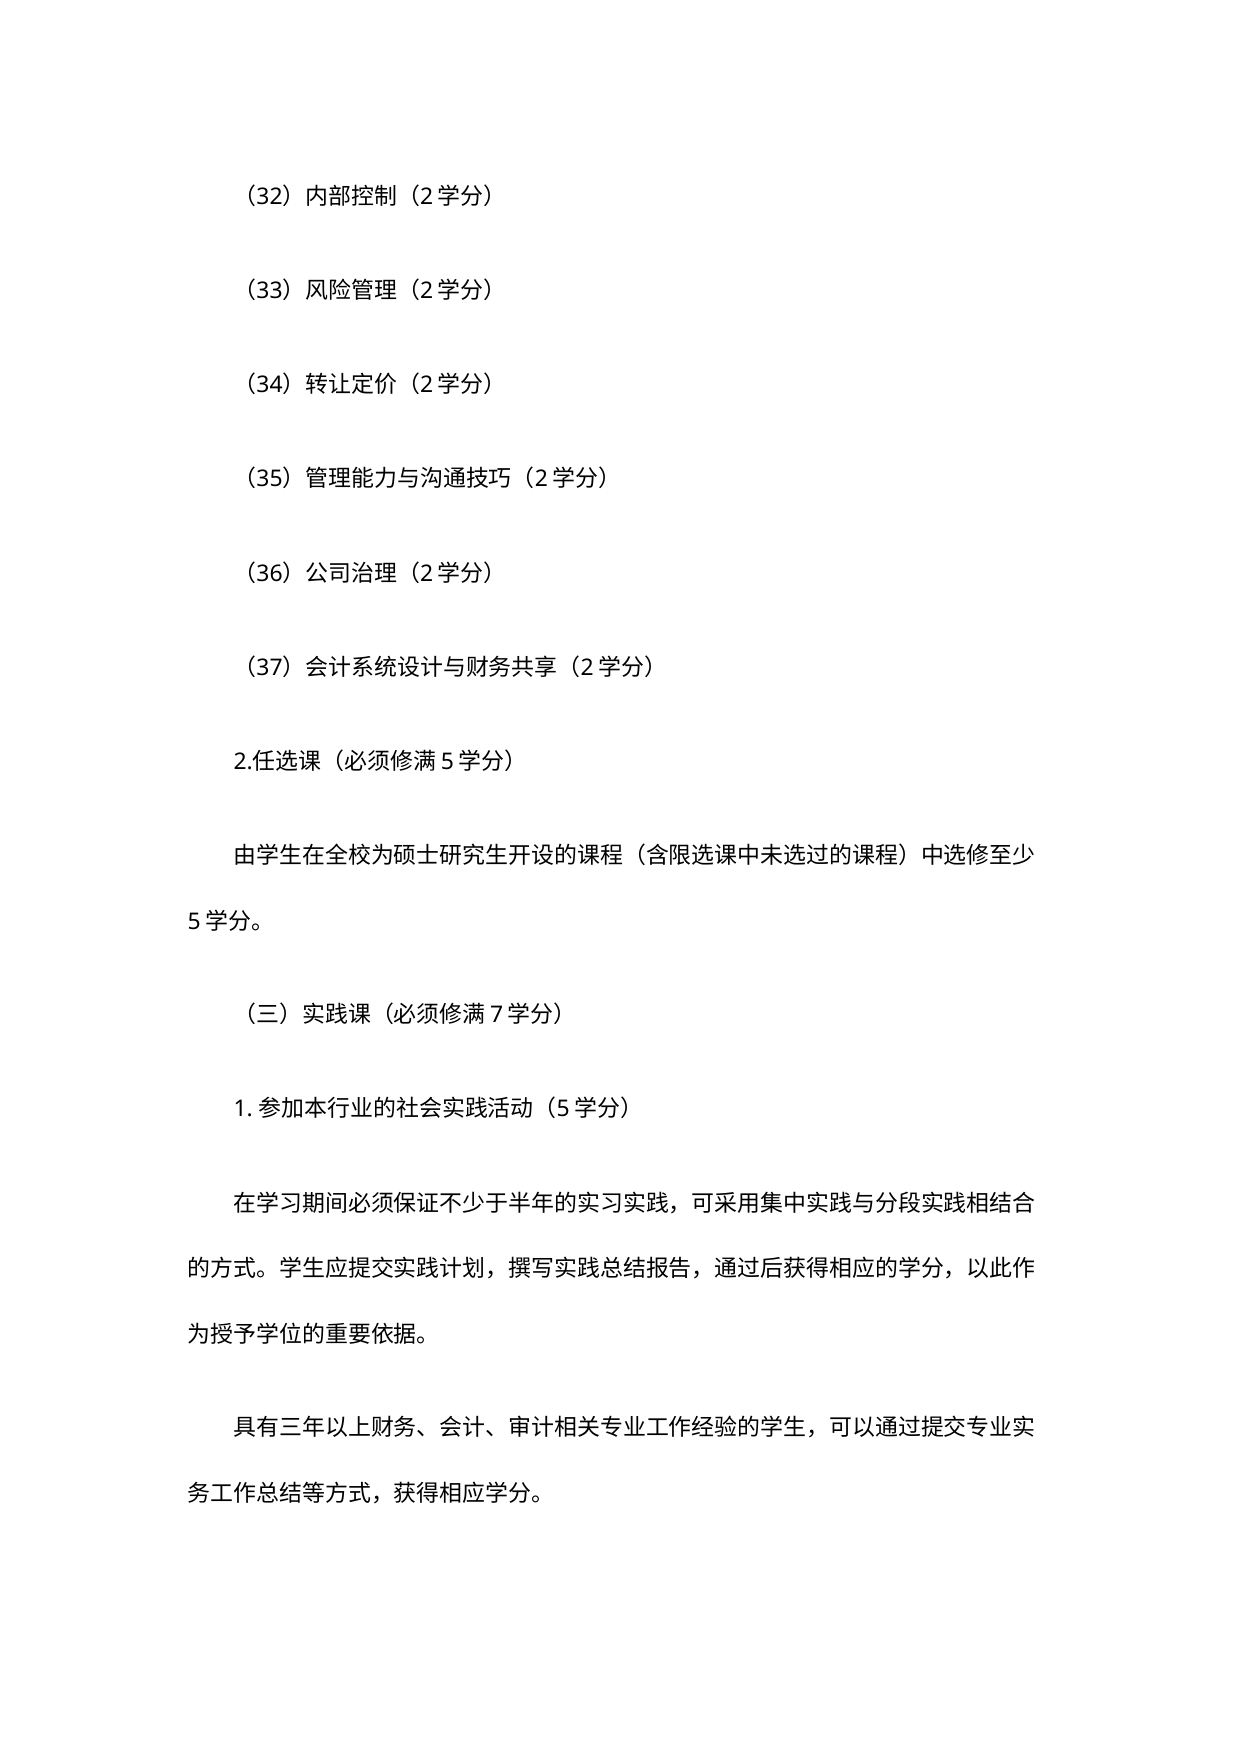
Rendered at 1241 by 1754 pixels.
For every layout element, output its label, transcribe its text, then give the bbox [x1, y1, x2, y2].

text （32）内部控制（2学分） [187, 162, 1053, 227]
text 1. 参加本行业的社会实践活动（5学分） [187, 1074, 1053, 1139]
text （三）实践课（必须修满7学分） [187, 980, 1053, 1045]
text （36）公司治理（2学分） [187, 539, 1053, 604]
text 2.任选课（必须修满5学分） [187, 727, 1053, 792]
text （37）会计系统设计与财务共享（2学分） [187, 633, 1053, 698]
text 由学生在全校为硕士研究生开设的课程（含限选课中未选过的课程）中选修至少5学分。 [187, 821, 1053, 951]
text （33）风险管理（2学分） [187, 256, 1053, 321]
text 具有三年以上财务、会计、审计相关专业工作经验的学生，可以通过提交专业实务工作总结等方式，获得相应学分。 [187, 1393, 1053, 1523]
text 在学习期间必须保证不少于半年的实习实践，可采用集中实践与分段实践相结合的方式。学生应提交实践计划，撰写实践总结报告，通过后获得相应的学分，以此作为授予学位的重要依据。 [187, 1169, 1053, 1364]
text （35）管理能力与沟通技巧（2学分） [187, 444, 1053, 509]
text （34）转让定价（2学分） [187, 350, 1053, 415]
